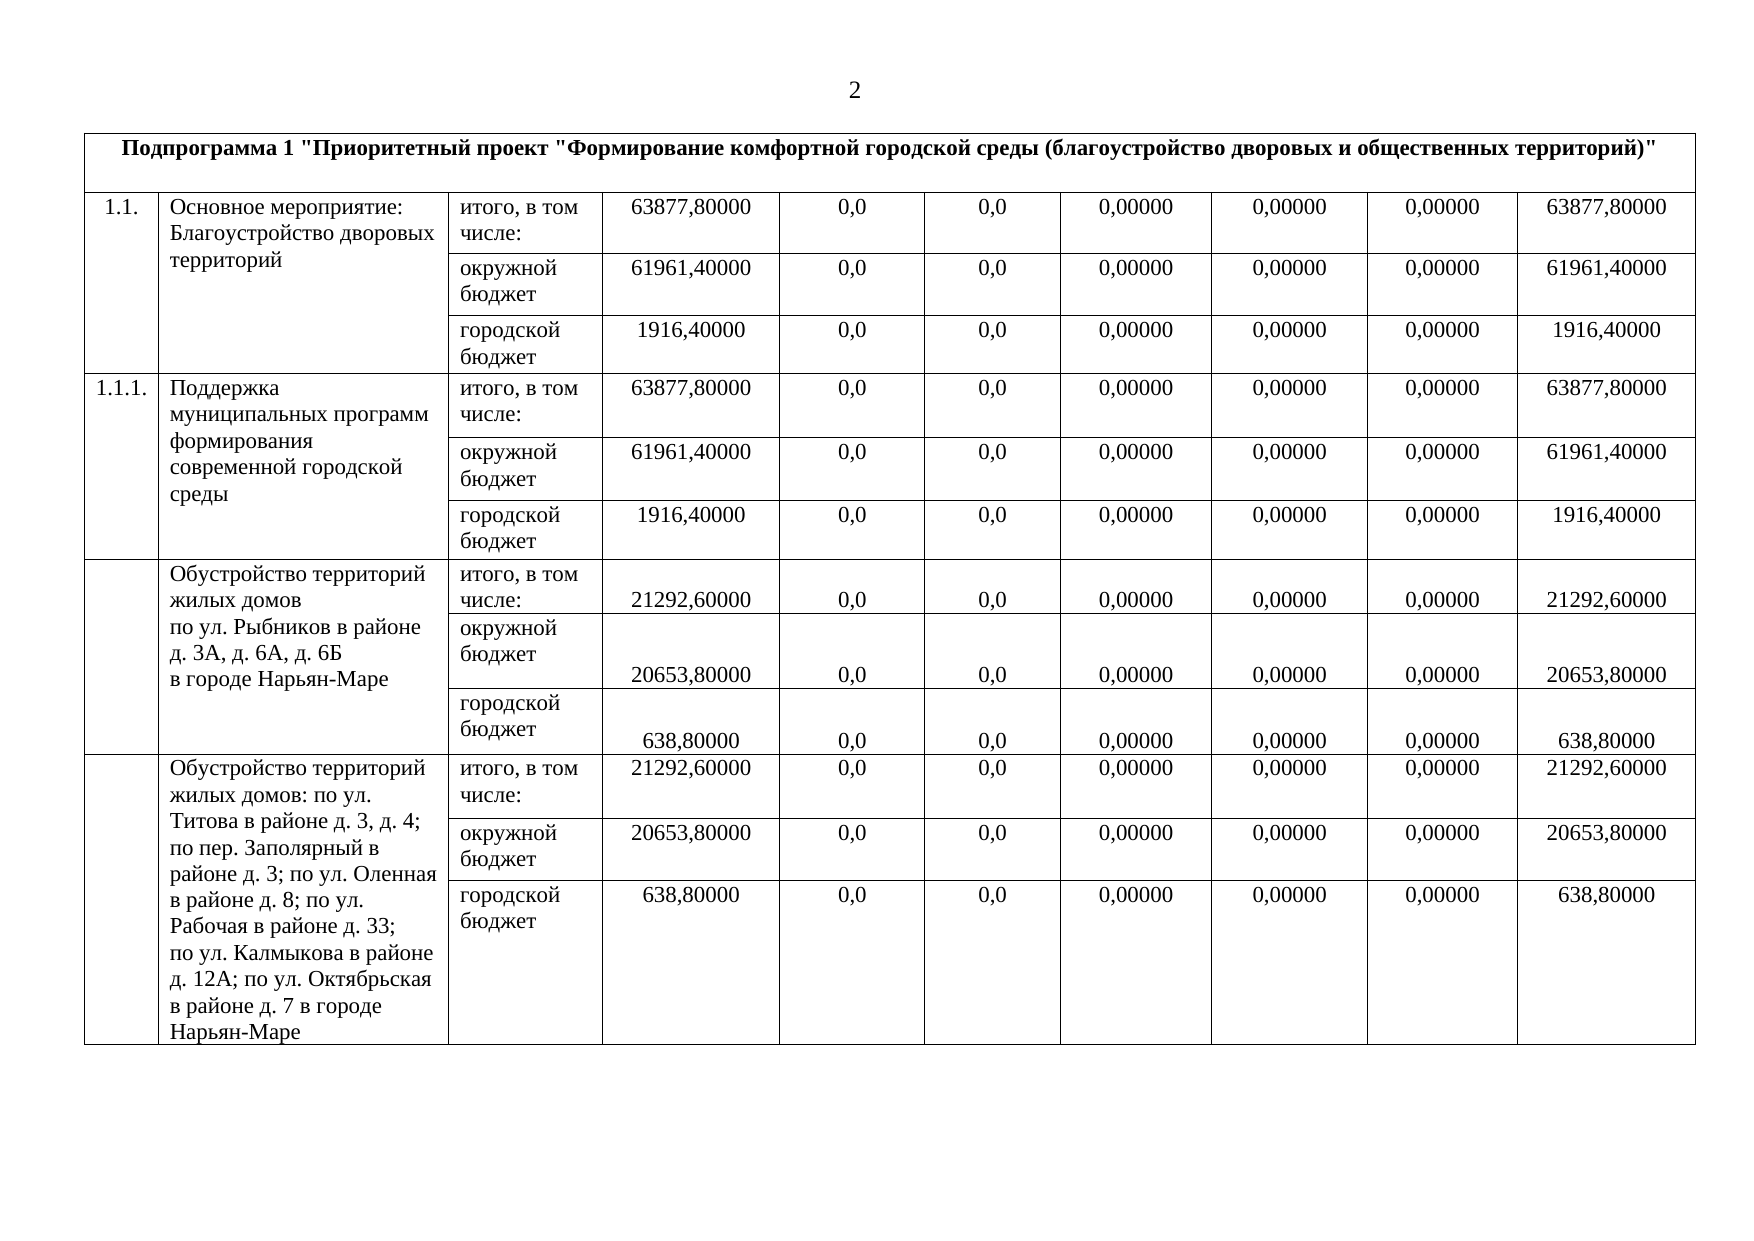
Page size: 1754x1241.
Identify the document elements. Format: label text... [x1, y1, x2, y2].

table_cell 20653,80000 [603, 614, 779, 688]
table_cell 0,0 [780, 689, 924, 753]
table_cell 0,00000 [1061, 374, 1211, 437]
table_cell 0,0 [780, 560, 924, 613]
table_cell 0,00000 [1212, 819, 1367, 880]
table_cell 0,00000 [1368, 316, 1517, 373]
table_cell 0,0 [780, 614, 924, 688]
table_cell 63877,80000 [1518, 374, 1695, 437]
table_cell 0,0 [780, 501, 924, 559]
table_cell Обустройство территорий жилых домов: по ул. Титова в районе д. 3, д. 4; по пер. Заполярный в районе д. 3; по ул. Оленная в районе д. 8; по ул. Рабочая в районе д. 33; по ул. Калмыкова в районе д. 12А; по ул. Октябрьская в районе д. 7 в городе Нарьян-Маре [159, 755, 448, 1044]
table_cell 1916,40000 [1518, 501, 1695, 559]
table_cell Подпрограмма 1 "Приоритетный проект "Формирование комфортной городской среды (благоустройство дворовых и общественных территорий)" [85, 134, 1695, 192]
table_cell 0,00000 [1061, 689, 1211, 753]
table_cell 0,00000 [1368, 819, 1517, 880]
table_cell 0,00000 [1061, 560, 1211, 613]
table_cell 0,00000 [1368, 689, 1517, 753]
table_cell 0,0 [780, 438, 924, 500]
table_cell 0,00000 [1061, 316, 1211, 373]
table_cell окружной бюджет [449, 819, 602, 880]
table_cell 638,80000 [603, 881, 779, 1044]
table_cell 0,0 [780, 254, 924, 315]
table_cell 0,00000 [1212, 560, 1367, 613]
table_cell 0,00000 [1368, 501, 1517, 559]
table_cell 0,0 [925, 689, 1060, 753]
table_cell 0,0 [925, 374, 1060, 437]
table_cell 20653,80000 [1518, 819, 1695, 880]
table_cell 0,0 [780, 881, 924, 1044]
table_cell 0,00000 [1061, 254, 1211, 315]
table_cell 0,0 [925, 193, 1060, 253]
table_cell 638,80000 [1518, 881, 1695, 1044]
table_cell 0,00000 [1061, 819, 1211, 880]
table_cell 0,0 [780, 819, 924, 880]
table_cell окружной бюджет [449, 438, 602, 500]
table_cell 0,00000 [1212, 374, 1367, 437]
table_cell 20653,80000 [603, 819, 779, 880]
table_cell городской бюджет [449, 316, 602, 373]
table_cell 0,0 [925, 614, 1060, 688]
table_cell 0,0 [780, 374, 924, 437]
table_cell 0,0 [925, 316, 1060, 373]
table_cell 21292,60000 [1518, 755, 1695, 817]
table_cell 0,00000 [1368, 881, 1517, 1044]
table_cell 0,00000 [1368, 755, 1517, 817]
table_cell [85, 560, 158, 753]
table_cell 638,80000 [1518, 689, 1695, 753]
table_cell 20653,80000 [1518, 614, 1695, 688]
table_cell 1.1.1. [85, 374, 158, 559]
table_cell 0,0 [925, 254, 1060, 315]
table_cell 1916,40000 [603, 501, 779, 559]
table_cell 0,00000 [1368, 438, 1517, 500]
table_cell [85, 755, 158, 1044]
table_cell 0,00000 [1368, 193, 1517, 253]
table_cell 0,0 [925, 755, 1060, 817]
table_cell 1916,40000 [603, 316, 779, 373]
table_cell 1916,40000 [1518, 316, 1695, 373]
table_cell 0,00000 [1061, 438, 1211, 500]
table_cell итого, в том числе: [449, 193, 602, 253]
table_cell Обустройство территорий жилых домов по ул. Рыбников в районе д. 3А, д. 6А, д. 6Б в городе Нарьян-Маре [159, 560, 448, 753]
table_cell 0,00000 [1368, 560, 1517, 613]
table_cell 61961,40000 [1518, 254, 1695, 315]
table_cell 63877,80000 [603, 193, 779, 253]
table_cell 1.1. [85, 193, 158, 373]
table_cell 0,00000 [1368, 374, 1517, 437]
table_cell 0,00000 [1212, 881, 1367, 1044]
table_cell городской бюджет [449, 881, 602, 1044]
table_cell 0,0 [780, 755, 924, 817]
table_cell 0,00000 [1061, 614, 1211, 688]
table_cell итого, в том числе: [449, 560, 602, 613]
table_cell городской бюджет [449, 501, 602, 559]
table_cell 0,0 [925, 819, 1060, 880]
table_cell окружной бюджет [449, 254, 602, 315]
table_cell 0,00000 [1212, 614, 1367, 688]
table_cell 0,00000 [1212, 254, 1367, 315]
table_cell 0,00000 [1368, 614, 1517, 688]
table_cell 0,00000 [1061, 193, 1211, 253]
table_cell 0,0 [925, 881, 1060, 1044]
table_cell 0,00000 [1061, 501, 1211, 559]
table_cell 61961,40000 [603, 254, 779, 315]
table_cell 61961,40000 [1518, 438, 1695, 500]
table_cell 0,00000 [1061, 755, 1211, 817]
table_cell 0,0 [780, 193, 924, 253]
table_cell 21292,60000 [603, 755, 779, 817]
table_cell Основное мероприятие: Благоустройство дворовых территорий [159, 193, 448, 373]
table_cell городской бюджет [449, 689, 602, 753]
table_cell 63877,80000 [1518, 193, 1695, 253]
table_cell 0,0 [925, 438, 1060, 500]
table_cell окружной бюджет [449, 614, 602, 688]
table_cell 21292,60000 [1518, 560, 1695, 613]
table_cell итого, в том числе: [449, 374, 602, 437]
table_cell 0,00000 [1212, 755, 1367, 817]
table_cell итого, в том числе: [449, 755, 602, 817]
table_cell 0,0 [925, 560, 1060, 613]
table_cell 63877,80000 [603, 374, 779, 437]
table_cell 0,00000 [1212, 316, 1367, 373]
table_cell 0,0 [780, 316, 924, 373]
table_cell 0,00000 [1368, 254, 1517, 315]
table_cell 0,00000 [1212, 689, 1367, 753]
table_cell 0,00000 [1212, 438, 1367, 500]
table_cell 0,00000 [1212, 501, 1367, 559]
table_cell 0,00000 [1212, 193, 1367, 253]
table_cell 61961,40000 [603, 438, 779, 500]
table_cell 638,80000 [603, 689, 779, 753]
table_cell 21292,60000 [603, 560, 779, 613]
table_cell 0,00000 [1061, 881, 1211, 1044]
table_cell Поддержка муниципальных программ формирования современной городской среды [159, 374, 448, 559]
table_cell 0,0 [925, 501, 1060, 559]
